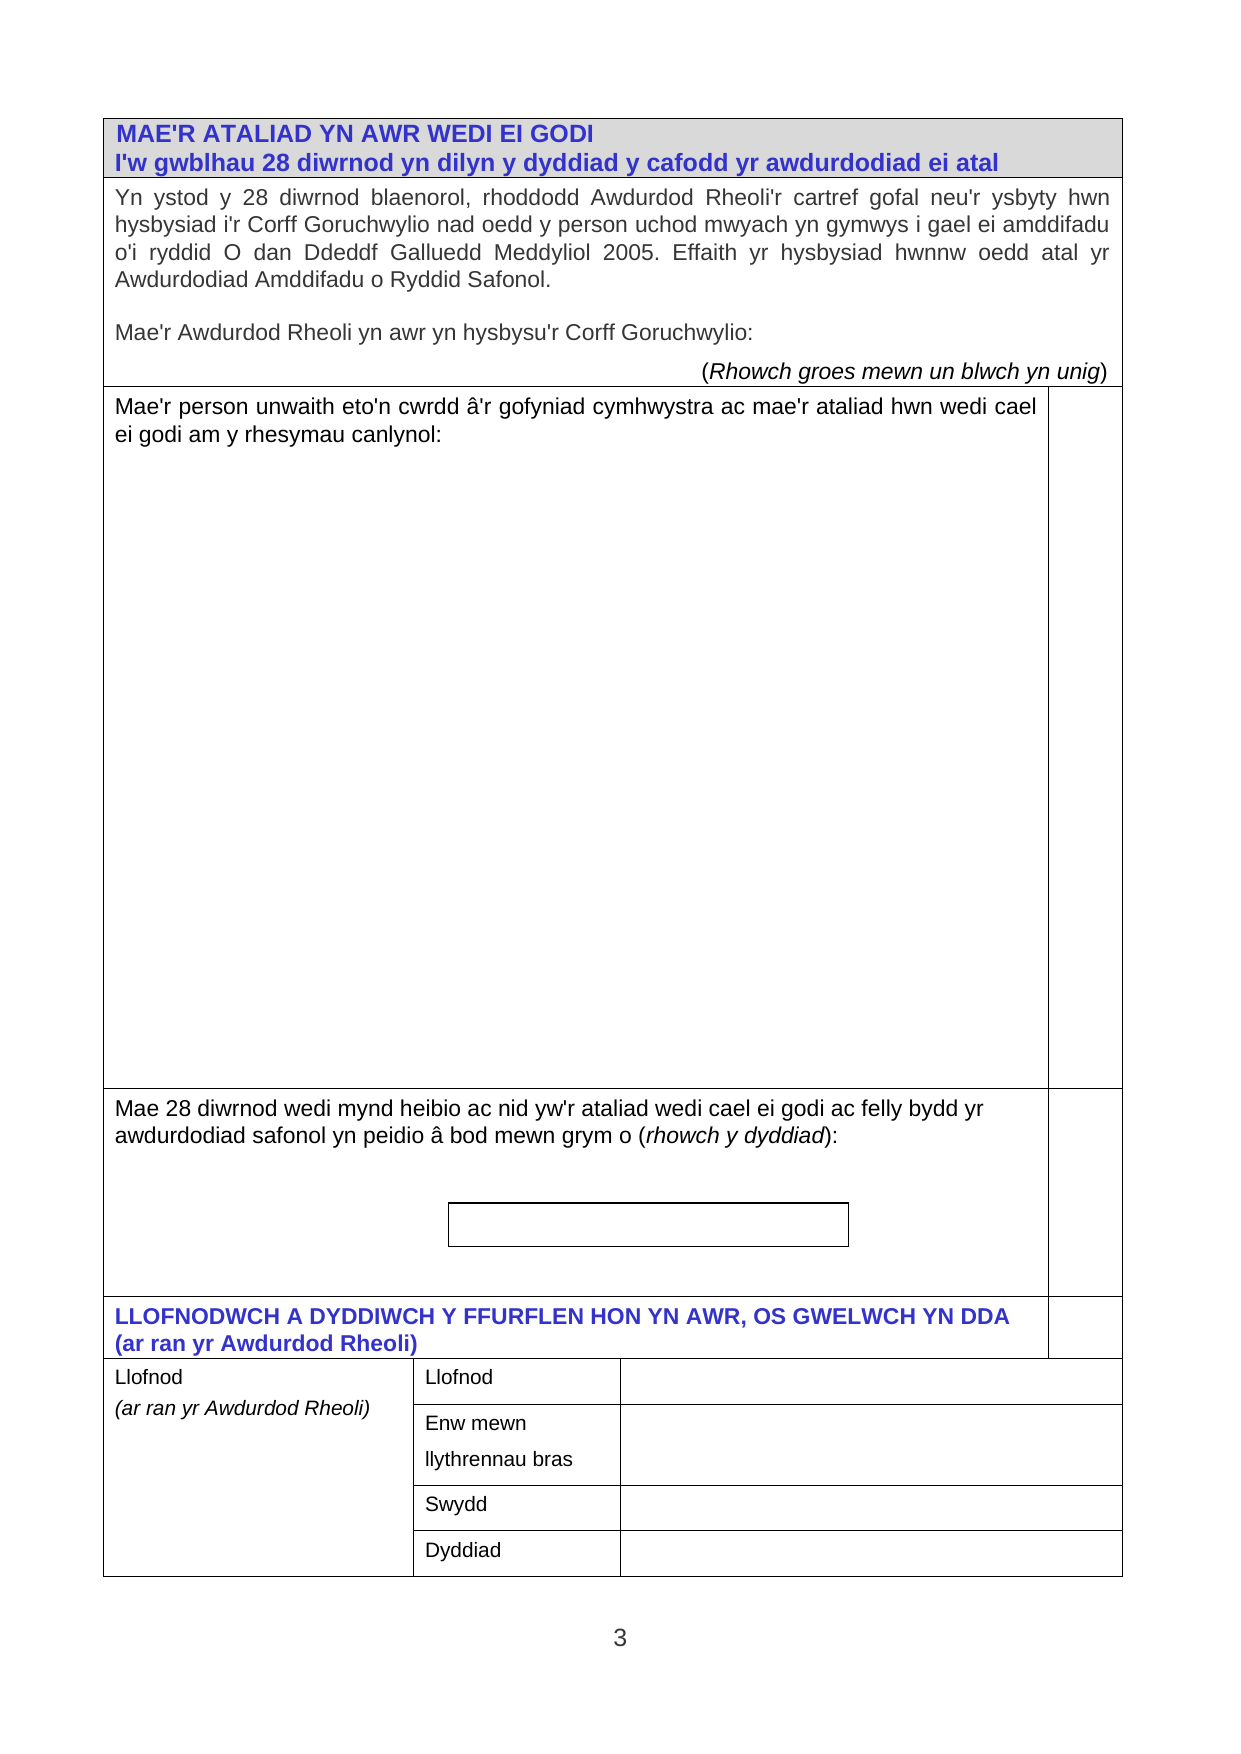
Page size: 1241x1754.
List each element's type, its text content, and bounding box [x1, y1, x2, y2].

table_cell [621, 1486, 1122, 1530]
table_cell [621, 1359, 1122, 1403]
table_cell Yn ystod y 28 diwrnod blaenorol, rhoddodd Awdurdod Rheoli'r cartref gofal neu'r ysbyty hwn hysbysiad i'r Corff Goruchwylio nad oedd y person uchod mwyach yn gymwys i gael ei amddifadu o'i ryddid O dan Ddeddf Galluedd Meddyliol 2005. Effaith yr hysbysiad hwnnw oedd atal yr Awdurdodiad Amddifadu o Ryddid Safonol. Mae'r Awdurdod Rheoli yn awr yn hysbysu'r Corff Goruchwylio: (Rhowch groes mewn un blwch yn unig) [104, 178, 1122, 386]
table_cell Llofnod [414, 1359, 620, 1403]
table_cell Dyddiad [414, 1531, 620, 1576]
table_cell Swydd [414, 1486, 620, 1530]
table_cell [1049, 387, 1122, 1088]
table_cell Mae'r person unwaith eto'n cwrdd â'r gofyniad cymhwystra ac mae'r ataliad hwn wedi cael ei godi am y rhesymau canlynol: [104, 387, 1048, 1088]
table_cell Llofnod (ar ran yr Awdurdod Rheoli) [104, 1359, 413, 1576]
table_cell [1049, 1089, 1122, 1296]
table_cell [621, 1531, 1122, 1576]
table_cell [621, 1405, 1122, 1485]
table_cell [1049, 1297, 1122, 1358]
table_cell Enw mewn llythrennau bras [414, 1405, 620, 1485]
table_header MAE'R ATALIAD YN AWR WEDI EI GODI I'w gwblhau 28 diwrnod yn dilyn y dyddiad y cafodd yr awdurdodiad ei atal [104, 119, 1122, 177]
table_cell Mae 28 diwrnod wedi mynd heibio ac nid yw'r ataliad wedi cael ei godi ac felly bydd yr awdurdodiad safonol yn peidio â bod mewn grym o (rhowch y dyddiad): [104, 1089, 1048, 1296]
table_cell LLOFNODWCH A DYDDIWCH Y FFURFLEN HON YN AWR, OS GWELWCH YN DDA (ar ran yr Awdurdod Rheoli) [104, 1297, 1048, 1358]
